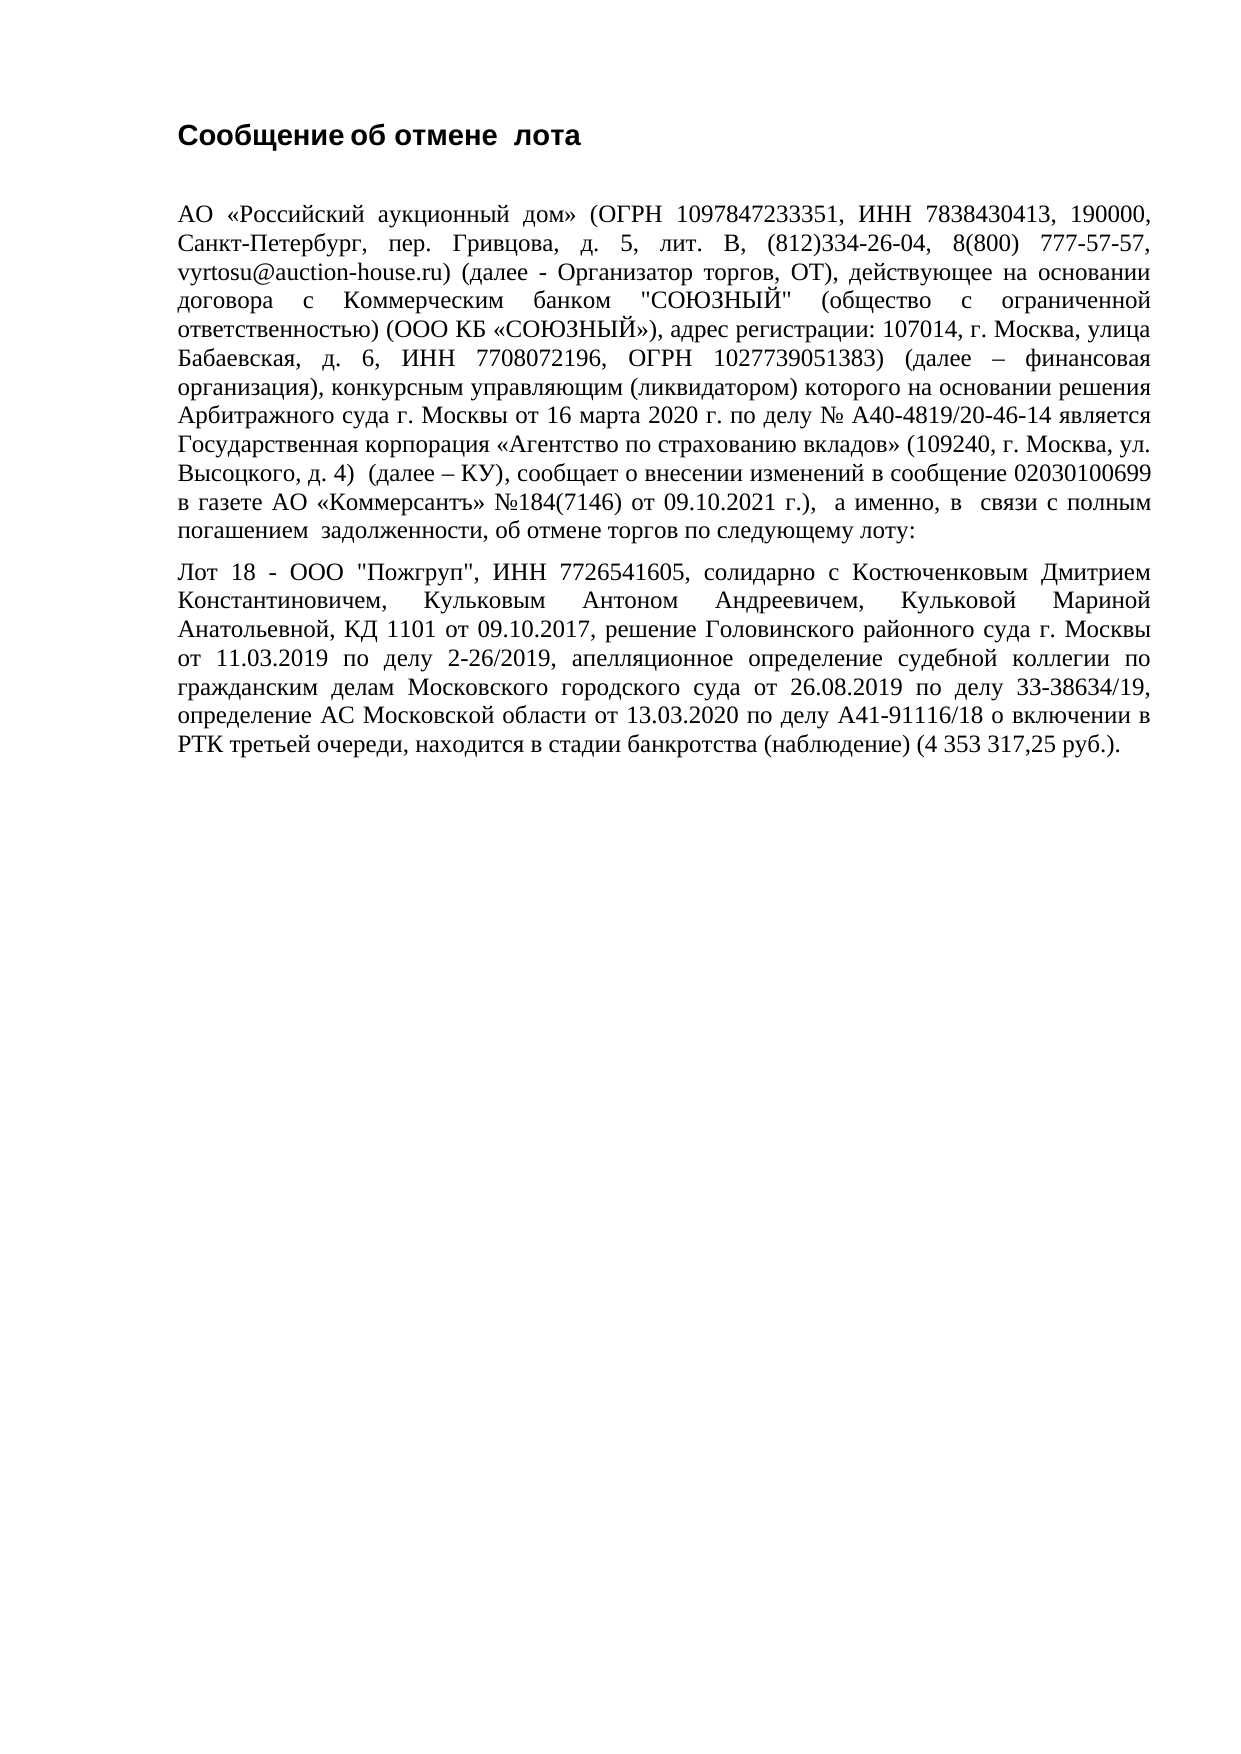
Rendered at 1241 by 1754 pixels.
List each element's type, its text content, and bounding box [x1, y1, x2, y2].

text Лот 18 - ООО "Пожгруп", ИНН 7726541605, солидарно с Костюченковым Дмитрием Константиновичем, Кульковым Антоном Андреевичем, Кульковой Мариной Анатольевной, КД 1101 от 09.10.2017, решение Головинского районного суда г. Москвы от 11.03.2019 по делу 2-26/2019, апелляционное определение судебной коллегии по гражданским делам Московского городского суда от 26.08.2019 по делу 33-38634/19, определение АС Московской области от 13.03.2020 по делу А41-91116/18 о включении в РТК третьей очереди, находится в стадии банкротства (наблюдение) (4 353 317,25 руб.). [177, 557, 1152, 758]
text АО «Российский аукционный дом» (ОГРН 1097847233351, ИНН 7838430413, 190000, Санкт-Петербург, пер. Гривцова, д. 5, лит. В, (812)334-26-04, 8(800) 777-57-57, vyrtosu@auction-house.ru) (далее - Организатор торгов, ОТ), действующее на основании договора с Коммерческим банком "СОЮЗНЫЙ" (общество с ограниченной ответственностью) (ООО КБ «СОЮЗНЫЙ»), адрес регистрации: 107014, г. Москва, улица Бабаевская, д. 6, ИНН 7708072196, ОГРН 1027739051383) (далее – финансовая организация), конкурсным управляющим (ликвидатором) которого на основании решения Арбитражного суда г. Москвы от 16 марта 2020 г. по делу № А40-4819/20-46-14 является Государственная корпорация «Агентство по страхованию вкладов» (109240, г. Москва, ул. Высоцкого, д. 4) (далее – КУ), сообщает о внесении изменений в сообщение 02030100699 в газете АО «Коммерсантъ» №184(7146) от 09.10.2021 г.), а именно, в связи с полным погашением задолженности, об отмене торгов по следующему лоту: [177, 199, 1152, 544]
text Сообщение об отмене лота [177, 118, 1152, 152]
